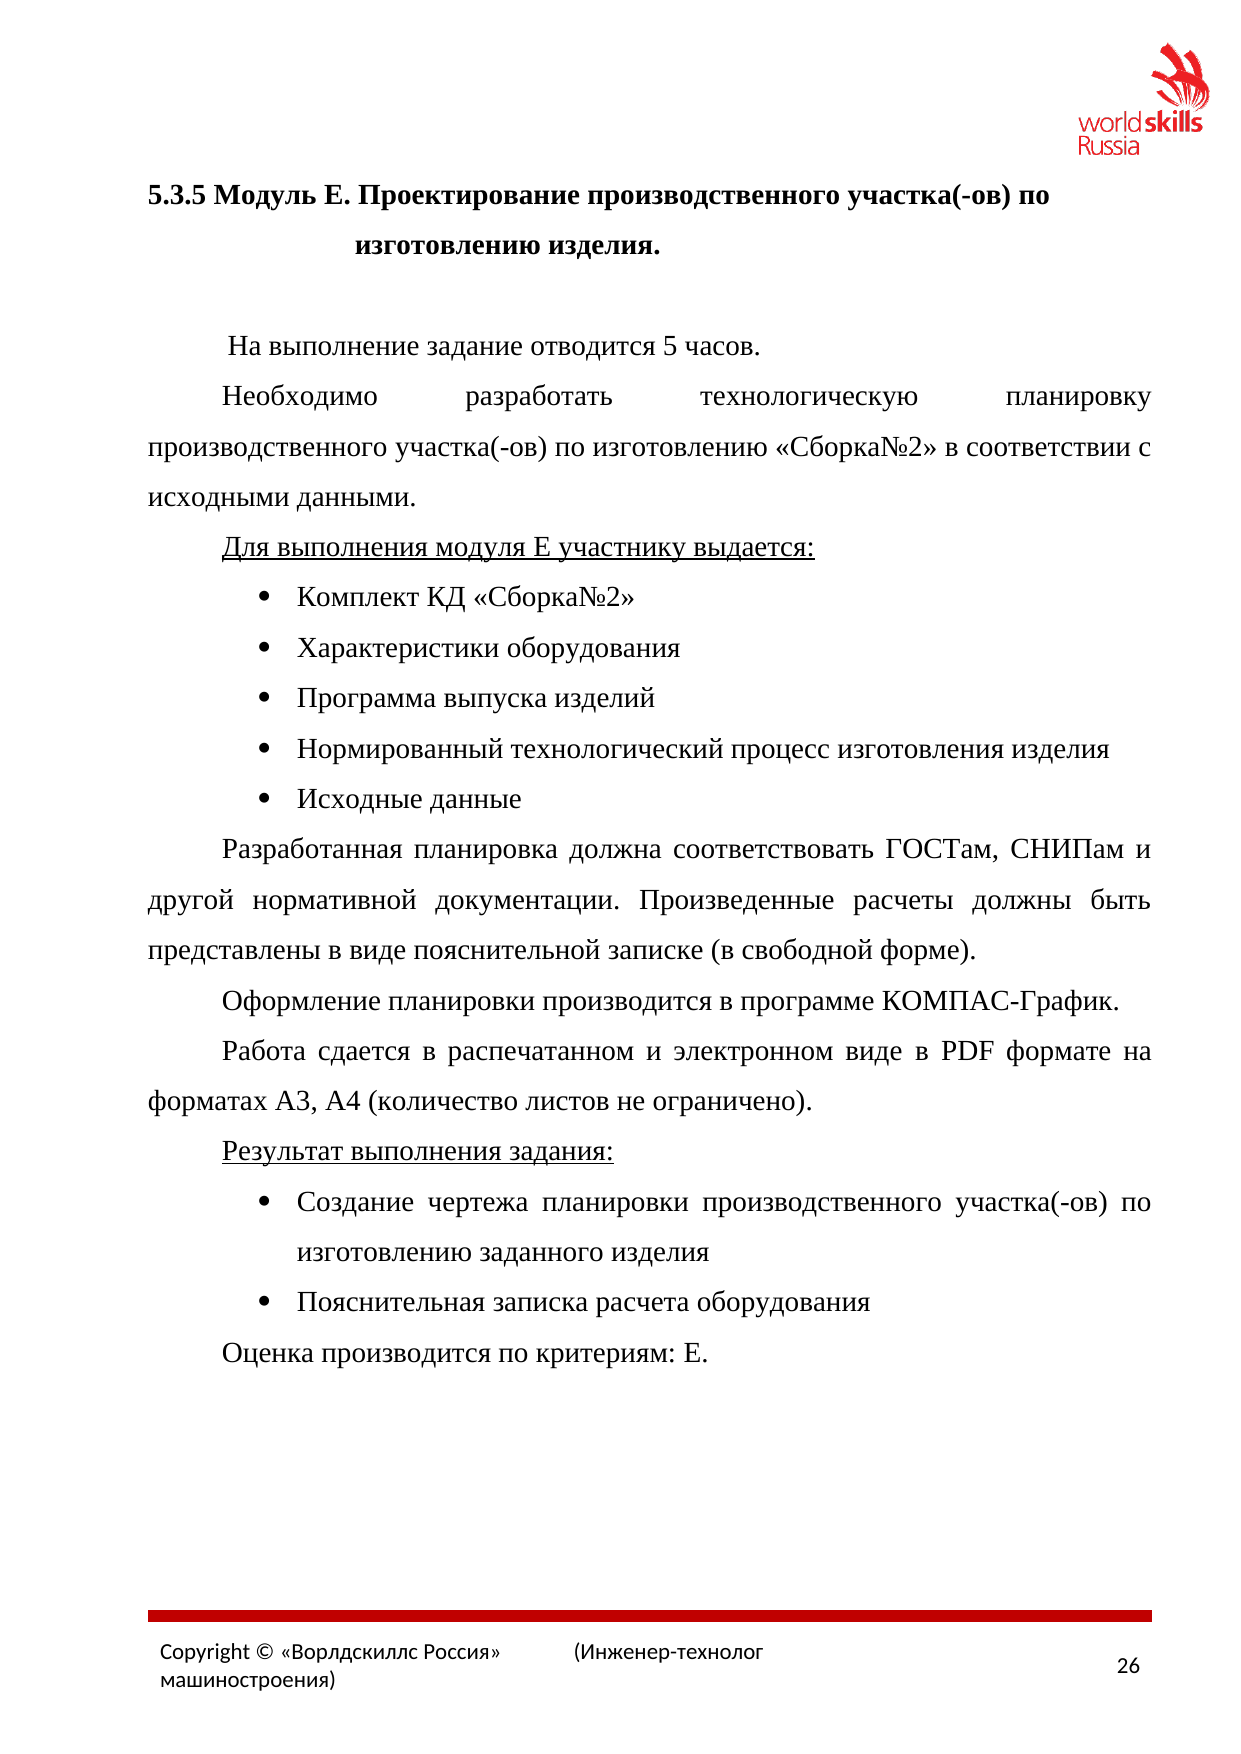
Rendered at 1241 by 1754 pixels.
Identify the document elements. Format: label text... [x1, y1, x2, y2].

list Характеристики оборудования [259, 630, 1152, 664]
text Оформление планировки производится в программе КОМПАС-График. [148, 983, 1152, 1016]
text Оценка производится по критериям: E. [148, 1335, 1152, 1368]
text На выполнение задание отводится 5 часов. [148, 328, 1152, 362]
text 5.3.5 Модуль E. Проектирование производственного участка(-ов) по изготовлению изделия. [148, 177, 1152, 261]
list Создание чертежа планировки производственного участка(-ов) по изготовлению заданного изделия [259, 1184, 1152, 1268]
text Результат выполнения задания: [148, 1133, 1152, 1167]
text Разработанная планировка должна соответствовать ГОСТам, СНИПам и другой нормативной документации. Произведенные расчеты должны быть представлены в виде пояснительной записке (в свободной форме). [148, 832, 1152, 966]
picture [1078, 42, 1235, 155]
list Программа выпуска изделий [259, 680, 1152, 714]
list Исходные данные [259, 781, 1152, 815]
list Комплект КД «Сборка№2» [259, 579, 1152, 613]
text Необходимо разработать технологическую планировку производственного участка(-ов) по изготовлению «Сборка№2» в соответствии с исходными данными. [148, 378, 1152, 512]
list Нормированный технологический процесс изготовления изделия [259, 731, 1152, 764]
list Пояснительная записка расчета оборудования [259, 1284, 1152, 1318]
text Для выполнения модуля E участнику выдается: [148, 529, 1152, 563]
text Работа сдается в распечатанном и электронном виде в PDF формате на форматах А3, А4 (количество листов не ограничено). [148, 1033, 1152, 1117]
